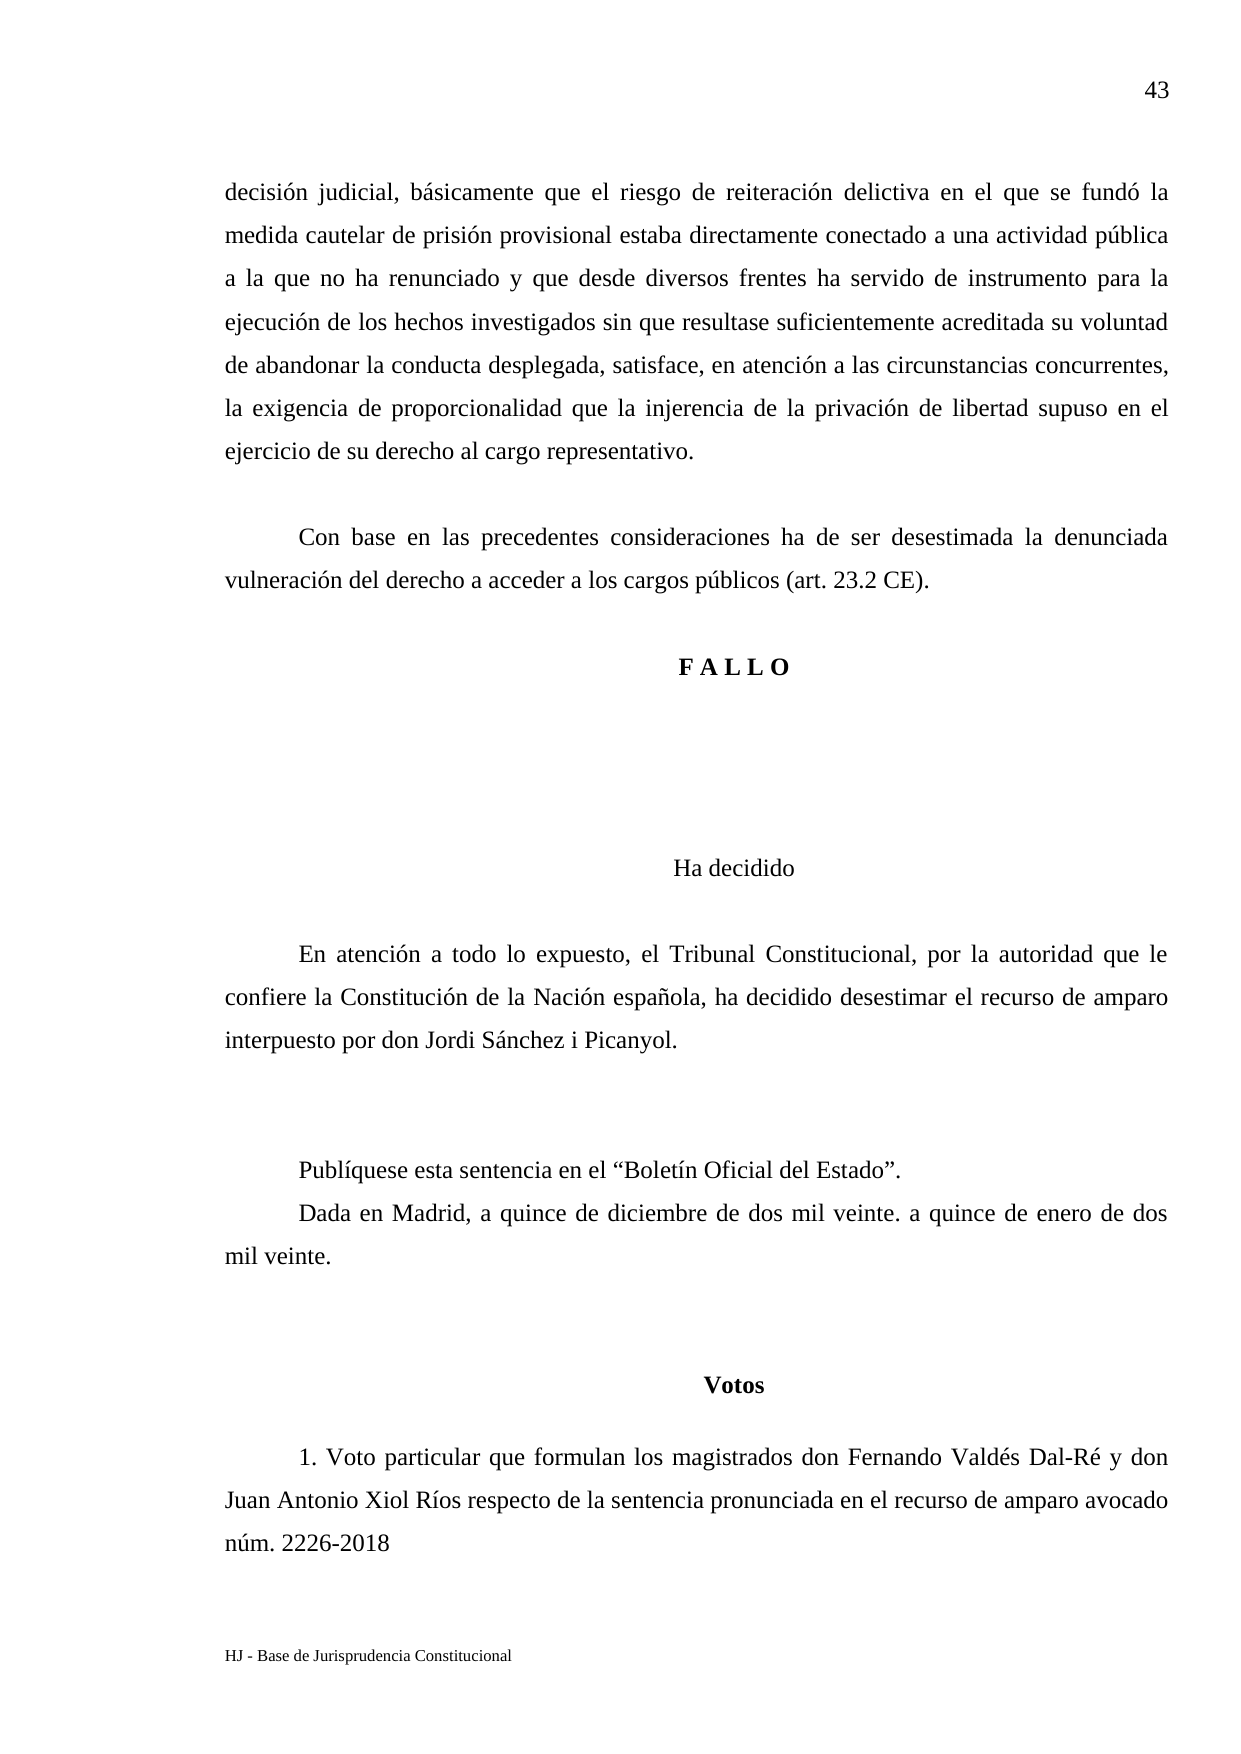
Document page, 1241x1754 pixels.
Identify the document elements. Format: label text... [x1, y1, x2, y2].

subtitle Votos [224, 1370, 1169, 1399]
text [224, 177, 1169, 465]
text 1. Voto particular que formulan los magistrados don Fernando Valdés Dal-Ré y don Juan Antonio Xiol Ríos respecto de la sentencia pronunciada en el recurso de amparo avocado núm. 2226-2018 [224, 1442, 1169, 1557]
text Ha decidido [224, 853, 1169, 882]
text En atención a todo lo expuesto, el Tribunal Constitucional, por la autoridad que le confiere la Constitución de la Nación española, ha decidido desestimar el recurso de amparo interpuesto por don Jordi Sánchez i Picanyol. [224, 939, 1169, 1054]
text Publíquese esta sentencia en el “Boletín Oficial del Estado”. [224, 1155, 1169, 1183]
text Con base en las precedentes consideraciones ha de ser desestimada la denunciada vulneración del derecho a acceder a los cargos públicos (art. 23.2 CE). [224, 522, 1169, 594]
text Dada en Madrid, a quince de diciembre de dos mil veinte. a quince de enero de dos mil veinte. [224, 1198, 1169, 1270]
subtitle F A L L O [224, 652, 1169, 680]
